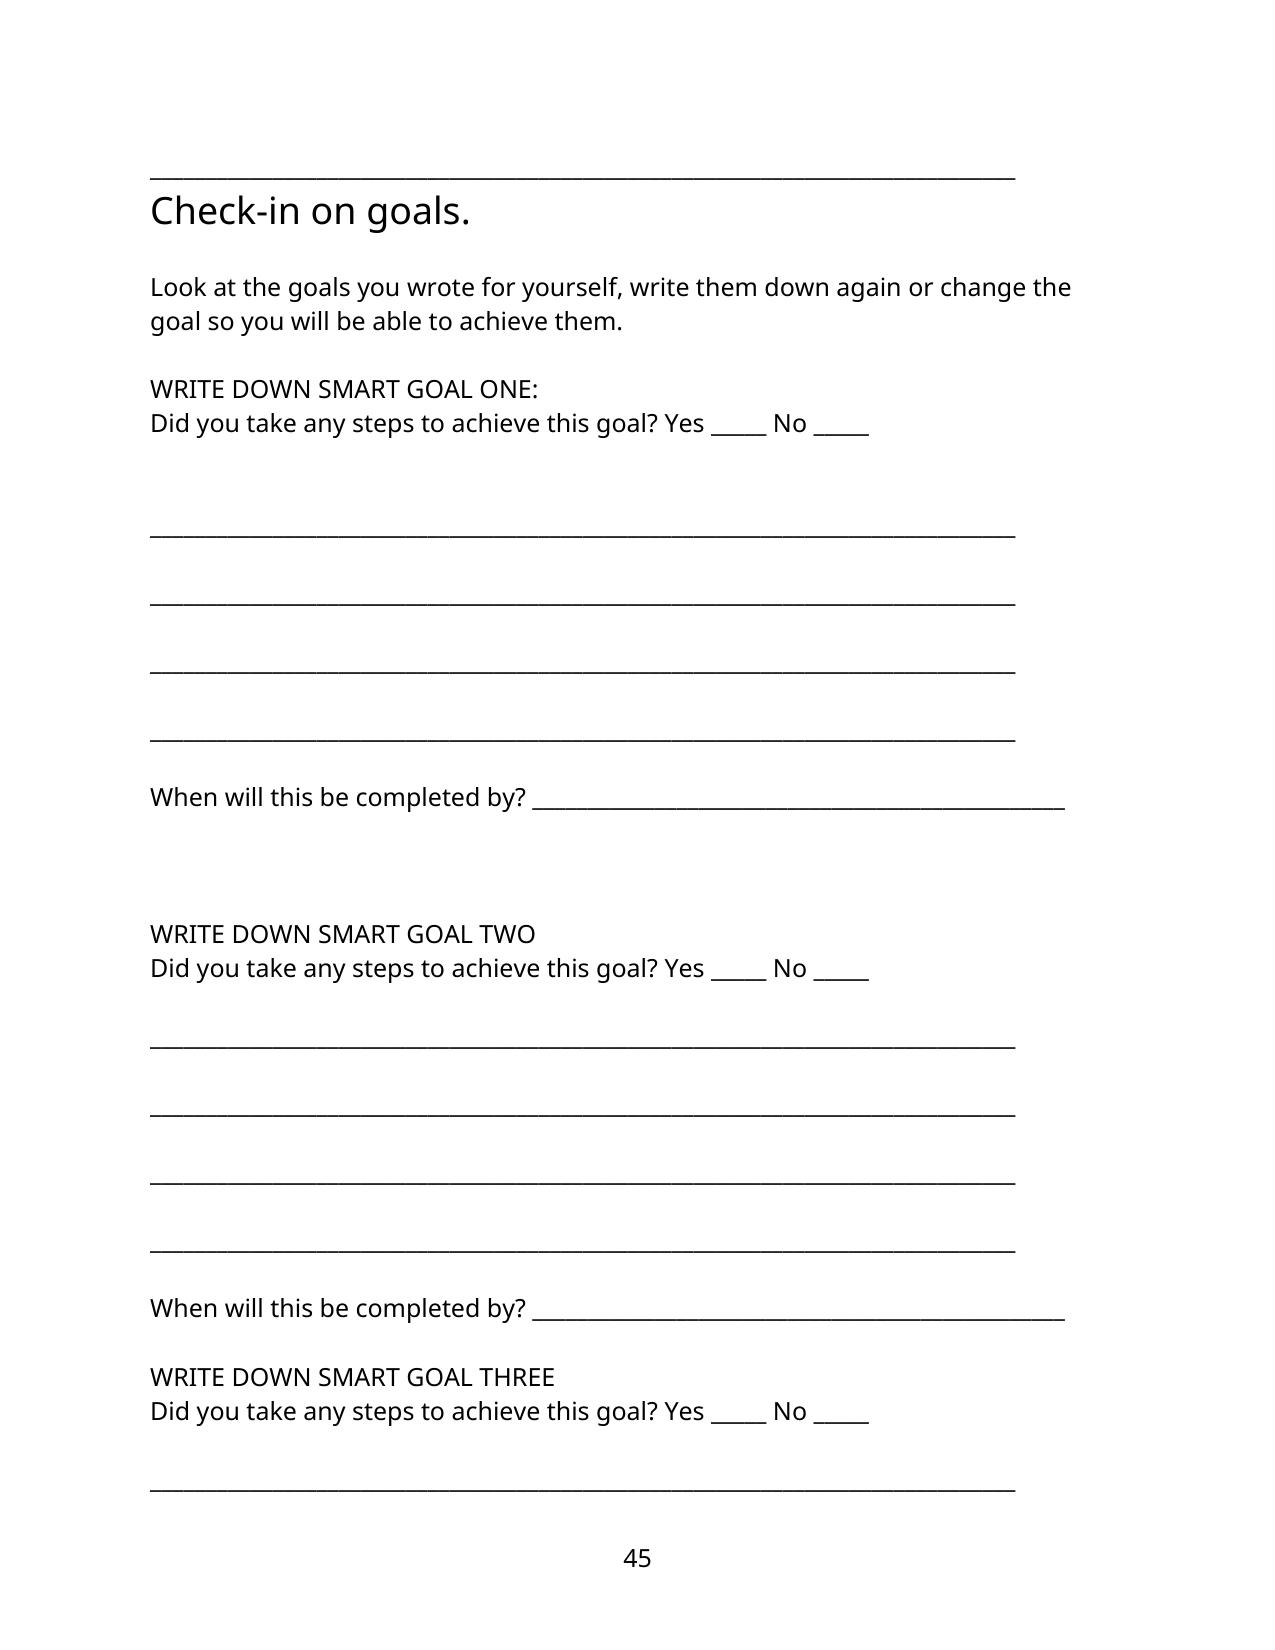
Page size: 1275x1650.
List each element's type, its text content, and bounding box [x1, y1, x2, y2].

text Did you take any steps to achieve this goal? Yes _____ No _____ [150, 1393, 1125, 1427]
text ______________________________________________________________________________ [150, 1087, 1125, 1121]
text When will this be completed by? ________________________________________________ [150, 780, 1125, 814]
text Did you take any steps to achieve this goal? Yes _____ No _____ [150, 950, 1125, 984]
text ______________________________________________________________________________ [150, 1155, 1125, 1189]
text WRITE DOWN SMART GOAL ONE: [150, 371, 1125, 405]
text ______________________________________________________________________________ [150, 576, 1125, 610]
text When will this be completed by? ________________________________________________ [150, 1291, 1125, 1325]
text ______________________________________________________________________________ [150, 1018, 1125, 1053]
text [150, 150, 1125, 184]
text ______________________________________________________________________________ [150, 644, 1125, 678]
text Check-in on goals. [150, 184, 1125, 235]
text ______________________________________________________________________________ [150, 508, 1125, 542]
text Did you take any steps to achieve this goal? Yes _____ No _____ [150, 405, 1125, 439]
text WRITE DOWN SMART GOAL THREE [150, 1359, 1125, 1393]
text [150, 1461, 1125, 1495]
text Look at the goals you wrote for yourself, write them down again or change the goal so you will be able to achieve them. [150, 269, 1125, 337]
text ______________________________________________________________________________ [150, 1223, 1125, 1257]
text WRITE DOWN SMART GOAL TWO [150, 916, 1125, 950]
text ______________________________________________________________________________ [150, 712, 1125, 746]
